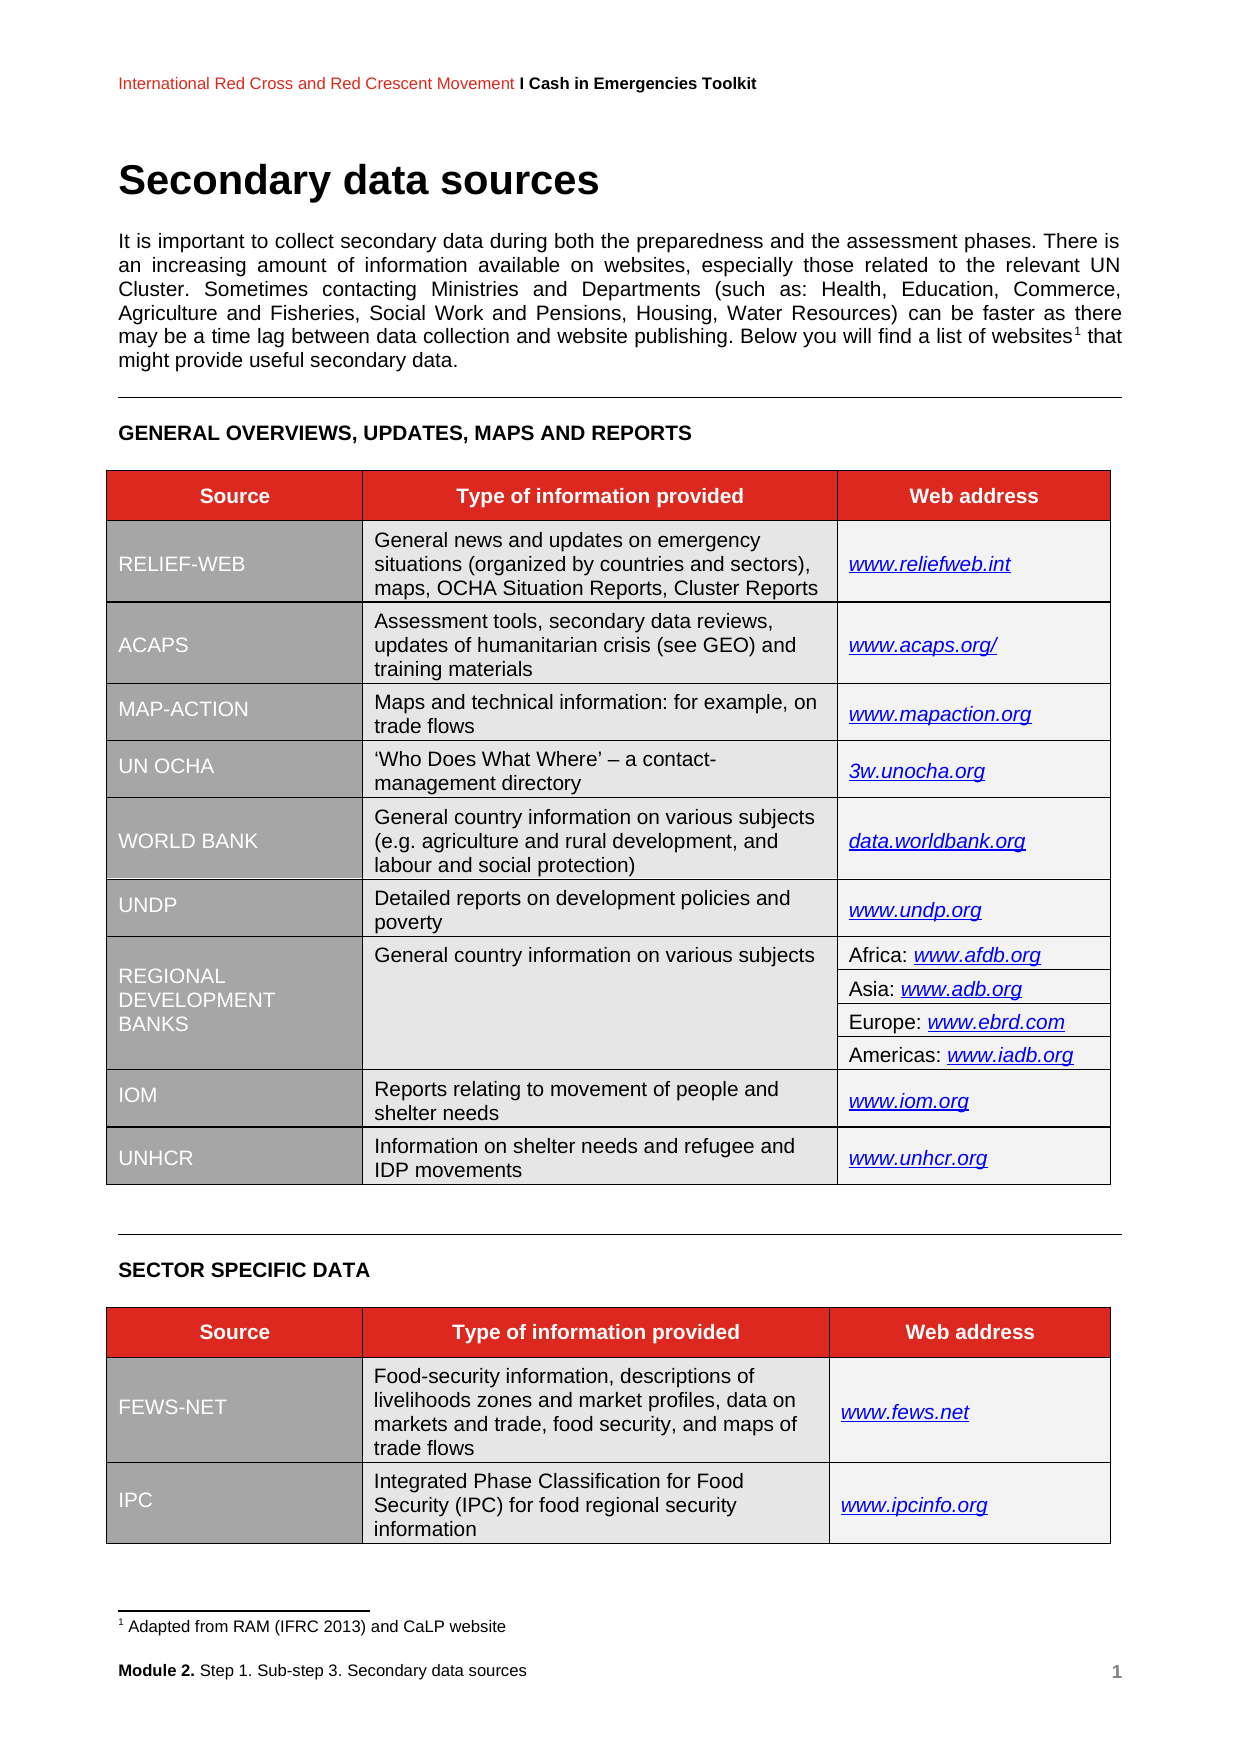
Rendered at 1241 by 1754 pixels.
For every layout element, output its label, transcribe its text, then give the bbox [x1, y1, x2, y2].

table_header Web address [830, 1308, 1110, 1357]
subtitle SECTOR SPECIFIC DATA [118, 1235, 1122, 1282]
table_cell 3w.unocha.org [838, 741, 1110, 797]
table_cell General news and updates on emergency situations (organized by countries and sectors), maps, OCHA Situation Reports, Cluster Reports [363, 521, 837, 601]
table_cell Food-security information, descriptions of livelihoods zones and market profiles, data on markets and trade, food security, and maps of trade flows [363, 1358, 829, 1462]
table_cell Maps and technical information: for example, on trade flows [363, 684, 837, 740]
table_cell www.reliefweb.int [838, 521, 1110, 601]
table_cell www.undp.org [838, 880, 1110, 936]
table_cell www.acaps.org/ [838, 603, 1110, 683]
table_cell ACAPS [107, 603, 362, 683]
table_cell Information on shelter needs and refugee and IDP movements [363, 1128, 837, 1184]
table_cell WORLD BANK [107, 798, 362, 878]
table_cell Assessment tools, secondary data reviews, updates of humanitarian crisis (see GEO) and training materials [363, 603, 837, 683]
text It is important to collect secondary data during both the preparedness and the assessment phases. There is an increasing amount of information available on websites, especially those related to the relevant UN Cluster. Sometimes contacting Ministries and Departments (such as: Health, Education, Commerce, Agriculture and Fisheries, Social Work and Pensions, Housing, Water Resources) can be faster as there may be a time lag between data collection and website publishing. Below you will find a list of websites that might provide useful secondary data. [118, 228, 1122, 372]
table_cell ‘Who Does What Where’ – a contact-management directory [363, 741, 837, 797]
table_header Source [107, 1308, 362, 1357]
table_cell Europe: www.ebrd.com [838, 1004, 1110, 1036]
table_cell data.worldbank.org [838, 798, 1110, 878]
table_cell UNDP [107, 880, 362, 936]
table_cell www.ipcinfo.org [830, 1463, 1110, 1543]
table_cell UNHCR [107, 1128, 362, 1184]
table_cell Reports relating to movement of people and shelter needs [363, 1070, 837, 1126]
table_cell UN OCHA [107, 741, 362, 797]
text Secondary data sources [118, 156, 1122, 203]
table_cell RELIEF-WEB [107, 521, 362, 601]
table_cell www.unhcr.org [838, 1128, 1110, 1184]
table_cell Integrated Phase Classification for Food Security (IPC) for food regional security information [363, 1463, 829, 1543]
table_cell Africa: www.afdb.org [838, 937, 1110, 969]
table_header Type of information provided [363, 471, 837, 520]
table_cell Detailed reports on development policies and poverty [363, 880, 837, 936]
table_cell REGIONAL DEVELOPMENT BANKS [107, 937, 362, 1069]
table_cell www.iom.org [838, 1070, 1110, 1126]
table_cell Asia: www.adb.org [838, 970, 1110, 1002]
subtitle GENERAL OVERVIEWS, UPDATES, MAPS AND REPORTS [118, 398, 1122, 445]
table_cell www.mapaction.org [838, 684, 1110, 740]
table_cell MAP-ACTION [107, 684, 362, 740]
table_cell FEWS-NET [107, 1358, 362, 1462]
table_cell IOM [107, 1070, 362, 1126]
table_cell General country information on various subjects (e.g. agriculture and rural development, and labour and social protection) [363, 798, 837, 878]
table_cell General country information on various subjects [363, 937, 837, 1069]
table_cell www.fews.net [830, 1358, 1110, 1462]
table_header Web address [838, 471, 1110, 520]
table_header Source [107, 471, 362, 520]
table_cell Americas: www.iadb.org [838, 1037, 1110, 1069]
table_cell IPC [107, 1463, 362, 1543]
table_header Type of information provided [363, 1308, 829, 1357]
